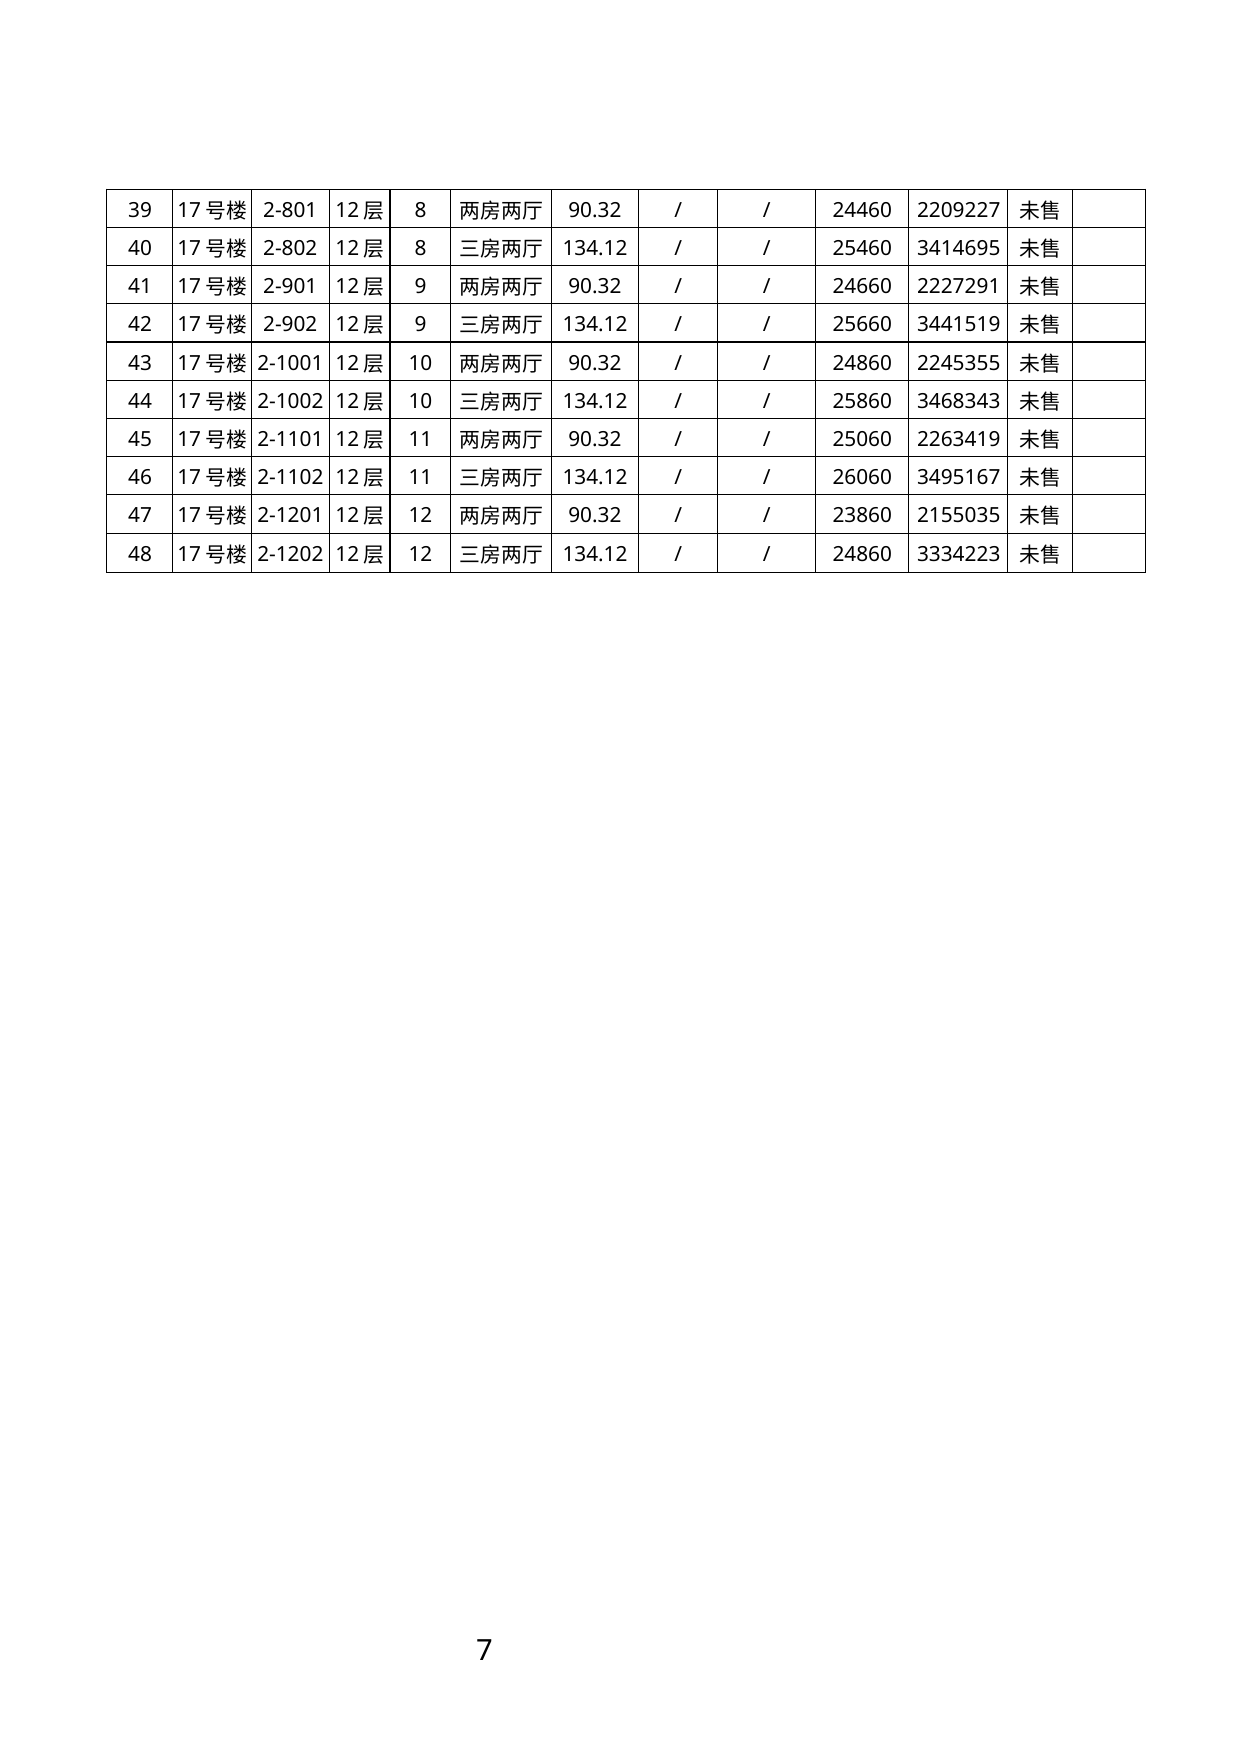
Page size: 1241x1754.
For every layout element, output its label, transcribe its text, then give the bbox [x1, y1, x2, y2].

table_cell 2-902 [252, 304, 329, 341]
table_cell 17号楼 [173, 534, 251, 572]
table_cell 17号楼 [173, 495, 251, 533]
table_cell 12层 [330, 457, 389, 494]
table_cell 3495167 [909, 457, 1007, 494]
table_cell 26060 [816, 457, 908, 494]
table_cell 未售 [1008, 190, 1072, 227]
table_cell 24860 [816, 534, 908, 572]
table_cell / [639, 534, 717, 572]
table_cell 48 [107, 534, 172, 572]
table_cell 24660 [816, 266, 908, 303]
table_cell 9 [391, 304, 450, 341]
table_cell / [639, 495, 717, 533]
table_cell 2-901 [252, 266, 329, 303]
table_cell 2-802 [252, 228, 329, 265]
table_cell 12层 [330, 534, 389, 572]
table_cell 3414695 [909, 228, 1007, 265]
table_cell 8 [391, 190, 450, 227]
table_cell 17号楼 [173, 381, 251, 418]
table_cell 未售 [1008, 228, 1072, 265]
table_cell 两房两厅 [451, 190, 551, 227]
table_cell 134.12 [552, 534, 638, 572]
table_cell / [639, 381, 717, 418]
table_cell 40 [107, 228, 172, 265]
table_cell 43 [107, 343, 172, 380]
table_cell / [718, 266, 815, 303]
table_cell 三房两厅 [451, 228, 551, 265]
table_cell 12 [391, 495, 450, 533]
table_cell 12层 [330, 304, 389, 341]
table_cell [1073, 266, 1145, 303]
table_cell [1073, 457, 1145, 494]
table_cell 两房两厅 [451, 419, 551, 456]
table_cell 134.12 [552, 228, 638, 265]
table_cell 12层 [330, 266, 389, 303]
table_cell 2263419 [909, 419, 1007, 456]
table_cell 25660 [816, 304, 908, 341]
table_cell 12层 [330, 343, 389, 380]
table_cell [1073, 304, 1145, 341]
table_cell 2155035 [909, 495, 1007, 533]
table_cell 12层 [330, 419, 389, 456]
table_cell 47 [107, 495, 172, 533]
table_cell 39 [107, 190, 172, 227]
table_cell 未售 [1008, 457, 1072, 494]
table_cell / [639, 266, 717, 303]
table_cell 3468343 [909, 381, 1007, 418]
table_cell 三房两厅 [451, 304, 551, 341]
table_cell 3441519 [909, 304, 1007, 341]
table_cell 2227291 [909, 266, 1007, 303]
table_cell / [718, 457, 815, 494]
table_cell 45 [107, 419, 172, 456]
table_cell 3334223 [909, 534, 1007, 572]
table_cell 未售 [1008, 534, 1072, 572]
table_cell 90.32 [552, 266, 638, 303]
table_cell 134.12 [552, 457, 638, 494]
table_cell 90.32 [552, 495, 638, 533]
table_cell 2-801 [252, 190, 329, 227]
table_cell / [718, 419, 815, 456]
table_cell / [639, 228, 717, 265]
table_cell 2209227 [909, 190, 1007, 227]
table_cell / [639, 343, 717, 380]
table_cell 23860 [816, 495, 908, 533]
table_cell 10 [391, 381, 450, 418]
table_cell 10 [391, 343, 450, 380]
table_cell 两房两厅 [451, 266, 551, 303]
table_cell 12层 [330, 381, 389, 418]
table_cell / [718, 343, 815, 380]
table_cell 12层 [330, 228, 389, 265]
table_cell 2-1001 [252, 343, 329, 380]
table_cell 17号楼 [173, 457, 251, 494]
table_cell / [718, 190, 815, 227]
table_cell 8 [391, 228, 450, 265]
table_cell 11 [391, 419, 450, 456]
table_cell [1073, 343, 1145, 380]
table_cell 未售 [1008, 495, 1072, 533]
table_cell / [718, 228, 815, 265]
table_cell 2-1201 [252, 495, 329, 533]
table_cell 2-1202 [252, 534, 329, 572]
table_cell 两房两厅 [451, 495, 551, 533]
table_cell 2245355 [909, 343, 1007, 380]
table_cell 2-1002 [252, 381, 329, 418]
table_cell 17号楼 [173, 228, 251, 265]
table_cell / [639, 457, 717, 494]
table_cell 42 [107, 304, 172, 341]
table_cell 24860 [816, 343, 908, 380]
table_cell 134.12 [552, 304, 638, 341]
table_cell [1073, 190, 1145, 227]
table_cell 三房两厅 [451, 534, 551, 572]
table_cell 2-1101 [252, 419, 329, 456]
table_cell 未售 [1008, 343, 1072, 380]
table_cell / [639, 304, 717, 341]
table_cell / [718, 534, 815, 572]
table_cell 17号楼 [173, 190, 251, 227]
table_cell 2-1102 [252, 457, 329, 494]
table_cell 24460 [816, 190, 908, 227]
table_cell 25060 [816, 419, 908, 456]
table_cell 44 [107, 381, 172, 418]
table_cell 11 [391, 457, 450, 494]
table_cell 17号楼 [173, 266, 251, 303]
table_cell 134.12 [552, 381, 638, 418]
table_cell / [718, 304, 815, 341]
table_cell 9 [391, 266, 450, 303]
table_cell / [639, 190, 717, 227]
table_cell 12层 [330, 190, 389, 227]
table_cell 25860 [816, 381, 908, 418]
table_cell 17号楼 [173, 304, 251, 341]
table_cell 未售 [1008, 304, 1072, 341]
table_cell [1073, 534, 1145, 572]
table_cell [1073, 381, 1145, 418]
table_cell 25460 [816, 228, 908, 265]
table_cell 三房两厅 [451, 381, 551, 418]
table_cell 12 [391, 534, 450, 572]
table_cell 未售 [1008, 381, 1072, 418]
table_cell 90.32 [552, 190, 638, 227]
table_cell 两房两厅 [451, 343, 551, 380]
table_cell / [639, 419, 717, 456]
table_cell 未售 [1008, 266, 1072, 303]
table_cell 17号楼 [173, 343, 251, 380]
table_cell / [718, 495, 815, 533]
table_cell [1073, 228, 1145, 265]
table_cell [1073, 419, 1145, 456]
table_cell 41 [107, 266, 172, 303]
table_cell [1073, 495, 1145, 533]
table_cell 46 [107, 457, 172, 494]
table_cell / [718, 381, 815, 418]
table_cell 12层 [330, 495, 389, 533]
table_cell 90.32 [552, 419, 638, 456]
table_cell 未售 [1008, 419, 1072, 456]
table_cell 90.32 [552, 343, 638, 380]
table_cell 三房两厅 [451, 457, 551, 494]
table_cell 17号楼 [173, 419, 251, 456]
